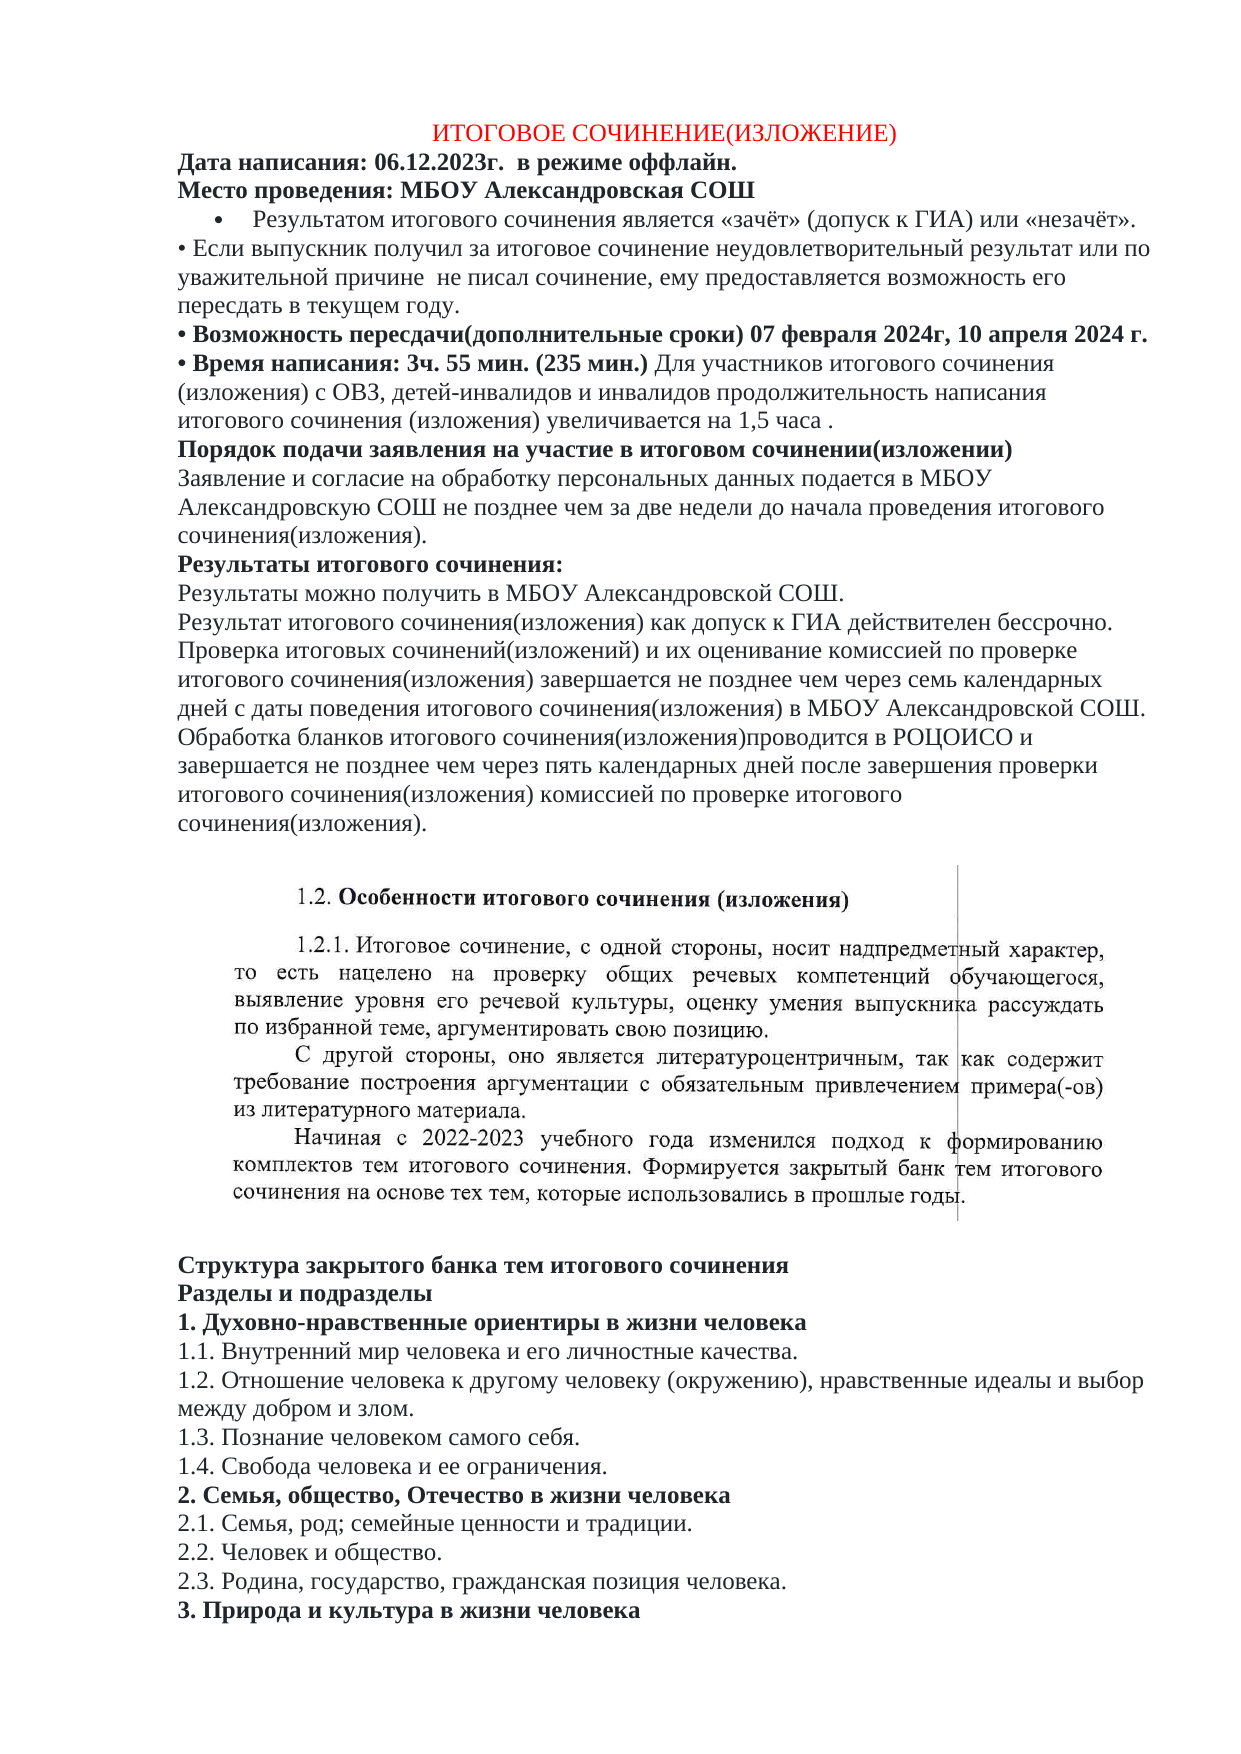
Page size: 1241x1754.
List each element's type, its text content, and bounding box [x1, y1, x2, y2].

text Порядок подачи заявления на участие в итоговом сочинении(изложении) [177, 434, 1152, 463]
text Результаты итогового сочинения: [177, 549, 1152, 578]
text • Возможность пересдачи(дополнительные сроки) 07 февраля 2024г, 10 апреля 2024 г. [177, 319, 1152, 348]
text Результат итогового сочинения(изложения) как допуск к ГИА действителен бессрочно. [177, 607, 1152, 636]
text Обработка бланков итогового сочинения(изложения)проводится в РОЦОИСО и завершается не позднее чем через пять календарных дней после завершения проверки итогового сочинения(изложения) комиссией по проверке итогового сочинения(изложения). [177, 722, 1152, 837]
text 2.2. Человек и общество. [177, 1537, 1152, 1566]
text 1.4. Свобода человека и ее ограничения. [177, 1451, 1152, 1480]
text 1.2. Отношение человека к другому человеку (окружению), нравственные идеалы и выбор между добром и злом. [177, 1365, 1152, 1422]
text Структура закрытого банка тем итогового сочинения [177, 1250, 1152, 1278]
text Разделы и подразделы [177, 1278, 1152, 1307]
text 2.1. Семья, род; семейные ценности и традиции. [177, 1508, 1152, 1537]
text 2. Семья, общество, Отечество в жизни человека [177, 1480, 1152, 1508]
text • Если выпускник получил за итоговое сочинение неудовлетворительный результат или по уважительной причине не писал сочинение, ему предоставляется возможность его пересдать в текущем году. [177, 233, 1152, 319]
text Проверка итоговых сочинений(изложений) и их оценивание комиссией по проверке итогового сочинения(изложения) завершается не позднее чем через семь календарных дней с даты поведения итогового сочинения(изложения) в МБОУ Александровской СОШ. [177, 636, 1152, 722]
text 1.3. Познание человеком самого себя. [177, 1422, 1152, 1451]
list Результатом итогового сочинения является «зачёт» (допуск к ГИА) или «незачёт». [215, 204, 1152, 233]
text Результаты можно получить в МБОУ Александровской СОШ. [177, 578, 1152, 607]
text ИТОГОВОЕ СОЧИНЕНИЕ(ИЗЛОЖЕНИЕ) [177, 118, 1152, 147]
text 3. Природа и культура в жизни человека [177, 1595, 1152, 1623]
text • Время написания: 3ч. 55 мин. (235 мин.) Для участников итогового сочинения (изложения) с ОВЗ, детей-инвалидов и инвалидов продолжительность написания итогового сочинения (изложения) увеличивается на 1,5 часа . [177, 348, 1152, 434]
text 1. Духовно-нравственные ориентиры в жизни человека [177, 1307, 1152, 1336]
text 1.1. Внутренний мир человека и его личностные качества. [177, 1336, 1152, 1365]
text Заявление и согласие на обработку персональных данных подается в МБОУ Александровскую СОШ не позднее чем за две недели до начала проведения итогового сочинения(изложения). [177, 463, 1152, 549]
text Дата написания: 06.12.2023г. в режиме оффлайн. [177, 147, 1152, 176]
text Место проведения: МБОУ Александровская СОШ [177, 176, 1152, 204]
text 2.3. Родина, государство, гражданская позиция человека. [177, 1566, 1152, 1595]
